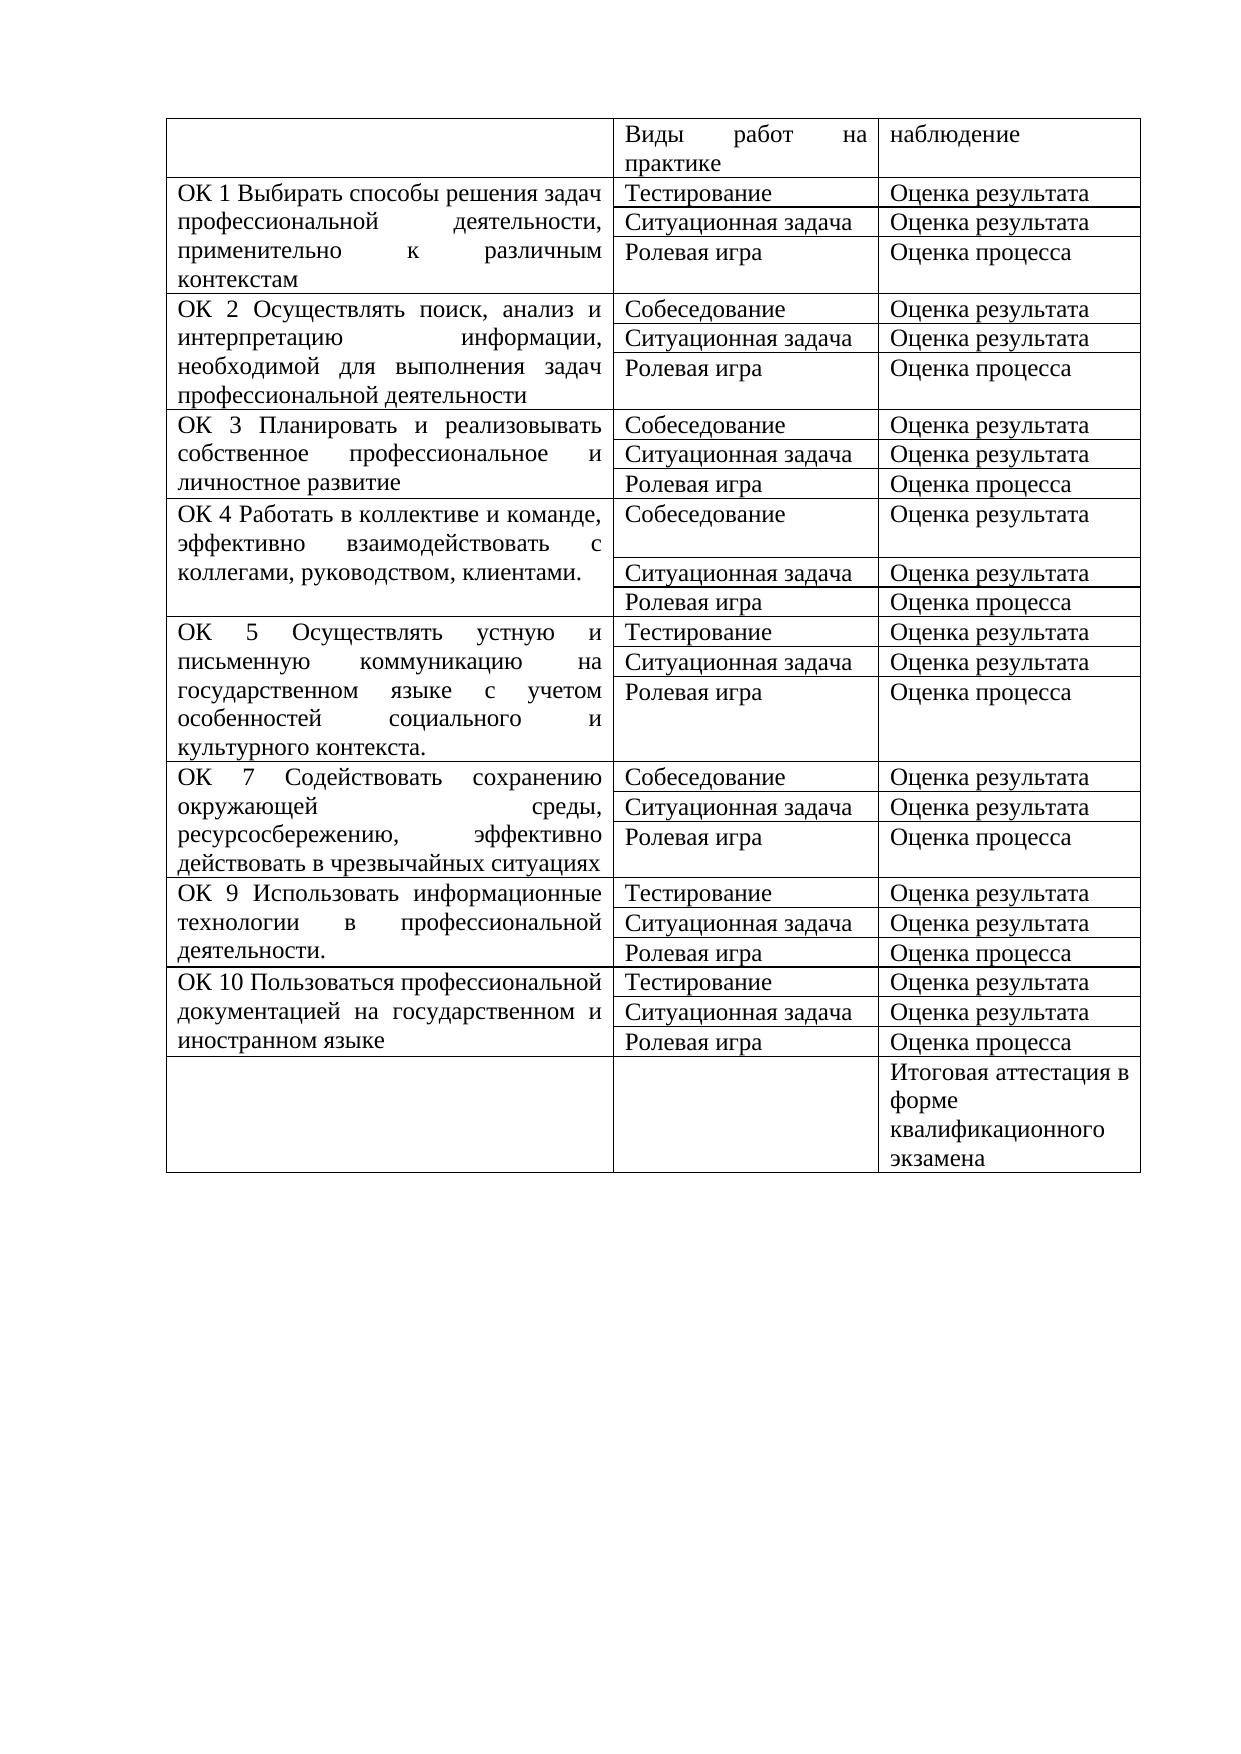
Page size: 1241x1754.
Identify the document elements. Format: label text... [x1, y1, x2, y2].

table_cell Оценка процесса [879, 822, 1140, 877]
table_cell Ролевая игра [614, 1027, 878, 1056]
table_cell Оценка результата [879, 324, 1140, 352]
table_cell Оценка результата [879, 792, 1140, 821]
table_cell Ролевая игра [614, 469, 878, 498]
table_cell Оценка процесса [879, 588, 1140, 616]
table_cell ОК 9 Использовать информационные технологии в профессиональной деятельности. [167, 878, 613, 966]
table_cell Ситуационная задача [614, 997, 878, 1026]
table_cell Тестирование [614, 178, 878, 206]
table_cell ОК 2 Осуществлять поиск, анализ и интерпретацию информации, необходимой для выполнения задач профессиональной деятельности [167, 294, 613, 409]
table_cell ОК 1 Выбирать способы решения задач профессиональной деятельности, применительно к различным контекстам [167, 178, 613, 293]
table_cell Собеседование [614, 410, 878, 438]
table_cell Оценка результата [879, 908, 1140, 937]
table_cell Оценка результата [879, 499, 1140, 557]
table_cell Оценка результата [879, 647, 1140, 676]
table_cell Оценка процесса [879, 938, 1140, 966]
table_cell [167, 1057, 613, 1172]
table_cell Оценка результата [879, 440, 1140, 468]
table_cell Ролевая игра [614, 588, 878, 616]
table_cell Ситуационная задача [614, 440, 878, 468]
table_cell Оценка процесса [879, 353, 1140, 409]
table_cell Оценка процесса [879, 677, 1140, 761]
table_cell Оценка процесса [879, 469, 1140, 498]
table_cell Ролевая игра [614, 822, 878, 877]
table_cell Оценка результата [879, 997, 1140, 1026]
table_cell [614, 119, 878, 177]
table_cell Ситуационная задача [614, 208, 878, 236]
table_cell Тестирование [614, 617, 878, 646]
table_cell Тестирование [614, 878, 878, 907]
table_cell ОК 5 Осуществлять устную и письменную коммуникацию на государственном языке с учетом особенностей социального и культурного контекста. [167, 617, 613, 761]
table_cell Ситуационная задача [614, 558, 878, 586]
table_cell Ситуационная задача [614, 324, 878, 352]
table_cell Ролевая игра [614, 237, 878, 293]
table_cell Ситуационная задача [614, 792, 878, 821]
table_cell ОК 7 Содействовать сохранению окружающей среды, ресурсосбережению, эффективно действовать в чрезвычайных ситуациях [167, 762, 613, 877]
table_cell Итоговая аттестация в форме квалификационного экзамена [879, 1057, 1140, 1172]
table_cell Ролевая игра [614, 938, 878, 966]
table_cell ОК 4 Работать в коллективе и команде, эффективно взаимодействовать с коллегами, руководством, клиентами. [167, 499, 613, 616]
table_cell Ситуационная задача [614, 647, 878, 676]
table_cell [879, 119, 1140, 177]
table_cell Оценка результата [879, 178, 1140, 206]
table_cell Оценка результата [879, 558, 1140, 586]
table_cell Оценка процесса [879, 237, 1140, 293]
table_cell ОК 3 Планировать и реализовывать собственное профессиональное и личностное развитие [167, 410, 613, 498]
table_cell Собеседование [614, 499, 878, 557]
table_cell Оценка результата [879, 617, 1140, 646]
table_cell Оценка результата [879, 968, 1140, 996]
table_cell Оценка результата [879, 294, 1140, 322]
table_cell ОК 10 Пользоваться профессиональной документацией на государственном и иностранном языке [167, 968, 613, 1056]
table_cell Оценка результата [879, 410, 1140, 438]
table_cell Оценка результата [879, 208, 1140, 236]
table_cell Ролевая игра [614, 353, 878, 409]
table_cell Оценка результата [879, 878, 1140, 907]
table_cell Оценка результата [879, 762, 1140, 791]
table_cell Тестирование [614, 968, 878, 996]
table_cell [614, 1057, 878, 1172]
table_cell Ситуационная задача [614, 908, 878, 937]
table_cell Оценка процесса [879, 1027, 1140, 1056]
table_cell Собеседование [614, 294, 878, 322]
table_cell Ролевая игра [614, 677, 878, 761]
table_cell Собеседование [614, 762, 878, 791]
